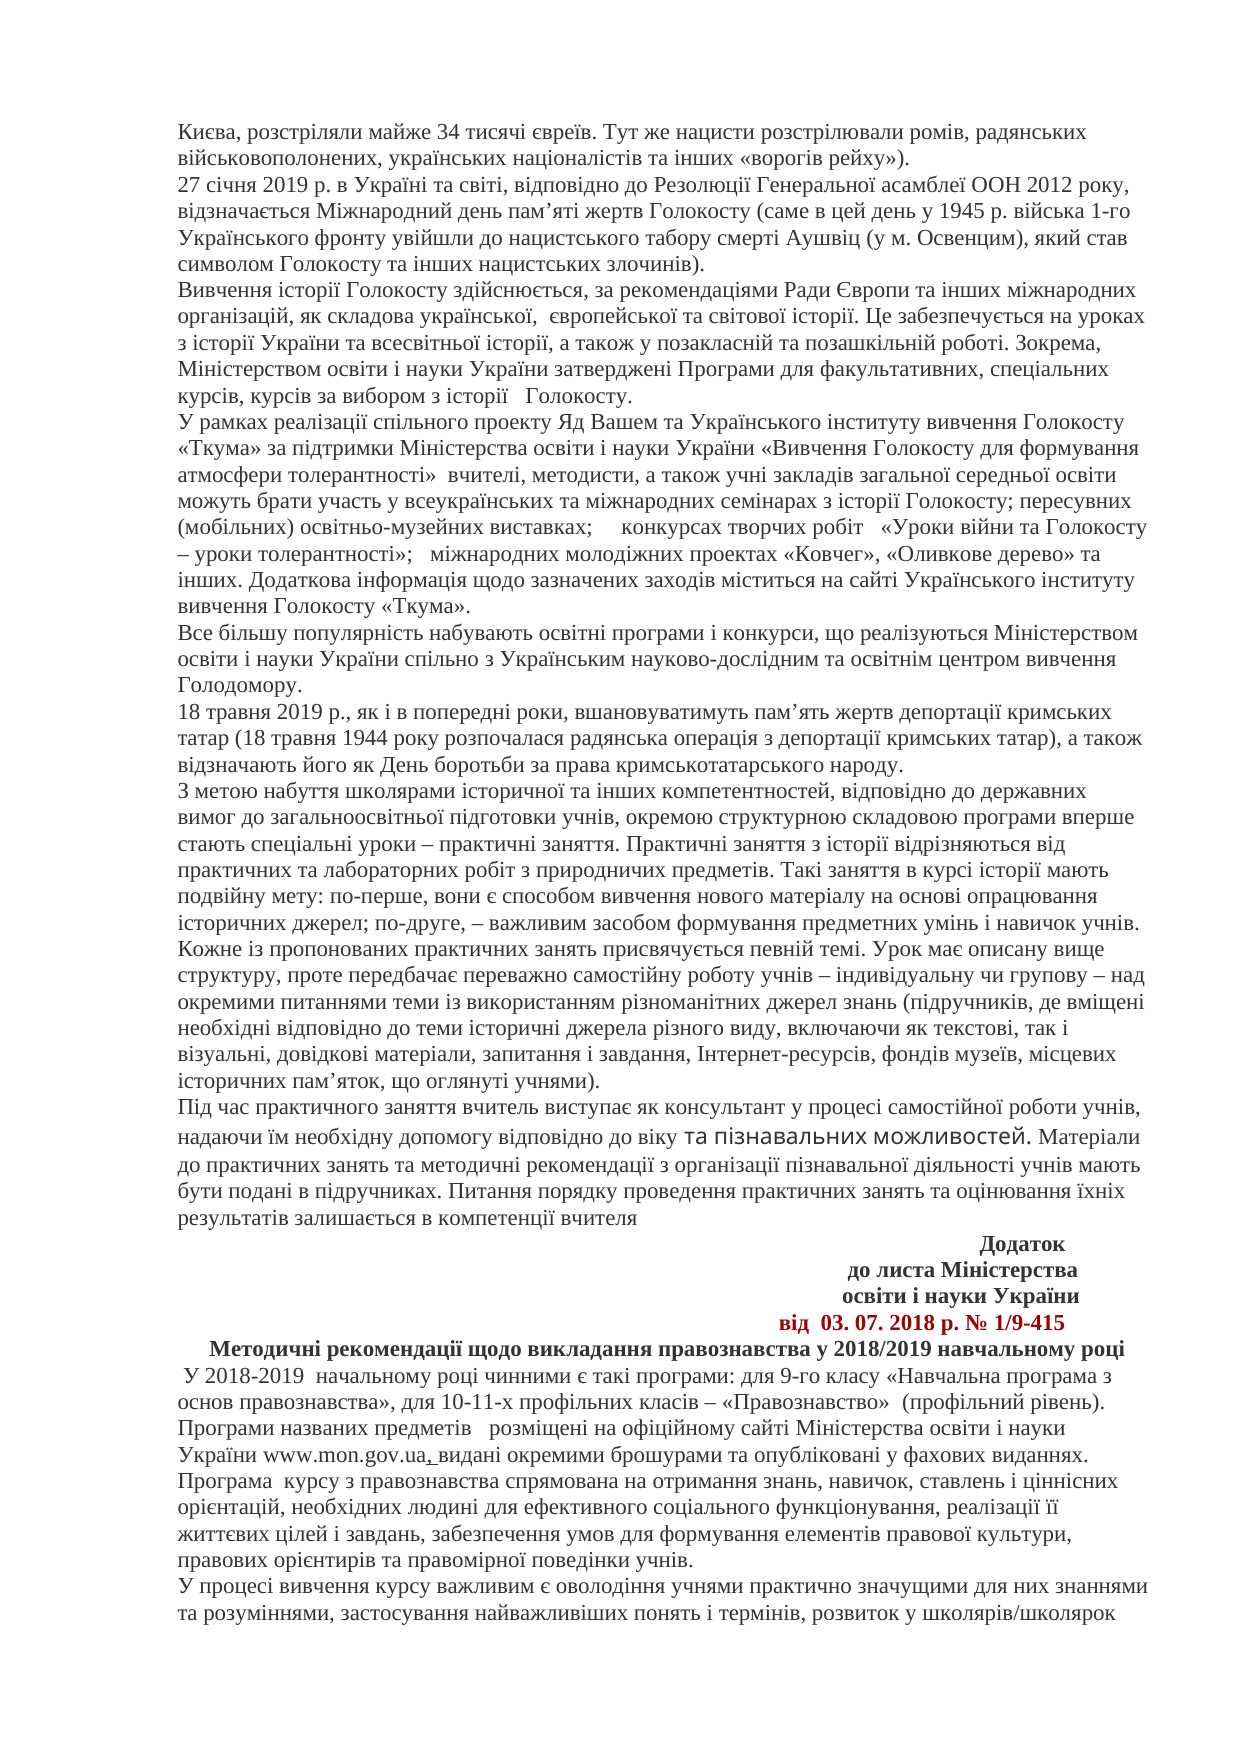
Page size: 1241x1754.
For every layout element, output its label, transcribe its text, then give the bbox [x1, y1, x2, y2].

text У 2018-2019 начальному році чинними є такі програми: для 9-го класу «Навчальна програма з основ правознавства», для 10-11-х профільних класів – «Правознавство» (профільний рівень). Програми названих предметів розміщені на офіційному сайті Міністерства освіти і науки України www.mon.gov.ua, видані окремими брошурами та опубліковані у фахових виданнях. [177, 1362, 1152, 1467]
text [177, 1572, 1152, 1625]
text У рамках реалізації спільного проекту Яд Вашем та Українського інституту вивчення Голокосту «Ткума» за підтримки Міністерства освіти і науки України «Вивчення Голокосту для формування атмосфери толерантності» вчителі, методисти, а також учні закладів загальної середньої освіти можуть брати участь у всеукраїнських та міжнародних семінарах з історії Голокосту; пересувних (мобільних) освітньо-музейних виставках; конкурсах творчих робіт «Уроки війни та Голокосту – уроки толерантності»; міжнародних молодіжних проектах «Ковчег», «Оливкове дерево» та інших. Додаткова інформація щодо зазначених заходів міститься на сайті Українського інституту вивчення Голокосту «Ткума». [177, 408, 1152, 619]
text Методичні рекомендації щодо викладання правознавства у 2018/2019 навчальному році [177, 1335, 1152, 1362]
text Все більшу популярність набувають освітні програми і конкурси, що реалізуються Міністерством освіти і науки України спільно з Українським науково-дослідним та освітнім центром вивчення Голодомору. [177, 619, 1152, 698]
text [177, 118, 1152, 171]
text Програма курсу з правознавства спрямована на отримання знань, навичок, ставлень і ціннісних орієнтацій, необхідних людині для ефективного соціального функціонування, реалізації її життєвих цілей і завдань, забезпечення умов для формування елементів правової культури, правових орієнтирів та правомірної поведінки учнів. [177, 1467, 1152, 1572]
text Під час практичного заняття вчитель виступає як консультант у процесі самостійної роботи учнів, надаючи їм необхідну допомогу відповідно до віку та пізнавальних можливостей. Матеріали до практичних занять та методичні рекомендації з організації пізнавальної діяльності учнів мають бути подані в підручниках. Питання порядку проведення практичних занять та оцінювання їхніх результатів залишається в компетенції вчителя [177, 1093, 1152, 1230]
text 27 січня 2019 р. в Україні та світі, відповідно до Резолюції Генеральної асамблеї ООН 2012 року, відзначається Міжнародний день пам’яті жертв Голокосту (саме в цей день у 1945 р. війська 1-го Українського фронту увійшли до нацистського табору смерті Аушвіц (у м. Освенцим), який став символом Голокосту та інших нацистських злочинів). [177, 171, 1152, 276]
text Вивчення історії Голокосту здійснюється, за рекомендаціями Ради Європи та інших міжнародних організацій, як складова української, європейської та світової історії. Це забезпечується на уроках з історії України та всесвітньої історії, а також у позакласній та позашкільній роботі. Зокрема, Міністерством освіти і науки України затверджені Програми для факультативних, спеціальних курсів, курсів за вибором з історії Голокосту. [177, 276, 1152, 408]
text 18 травня 2019 р., як і в попередні роки, вшановуватимуть пам’ять жертв депортації кримських татар (18 травня 1944 року розпочалася радянська операція з депортації кримських татар), а також відзначають його як День боротьби за права кримськотатарського народу. [177, 698, 1152, 777]
text Додаток до листа Міністерства освіти і науки України від 03. 07. 2018 р. № 1/9-415 [177, 1230, 1152, 1335]
text З метою набуття школярами історичної та інших компетентностей, відповідно до державних вимог до загальноосвітньої підготовки учнів, окремою структурною складовою програми вперше стають спеціальні уроки – практичні заняття. Практичні заняття з історії відрізняються від практичних та лабораторних робіт з природничих предметів. Такі заняття в курсі історії мають подвійну мету: по-перше, вони є способом вивчення нового матеріалу на основі опрацювання історичних джерел; по-друге, – важливим засобом формування предметних умінь і навичок учнів. Кожне із пропонованих практичних занять присвячується певній темі. Урок має описану вище структуру, проте передбачає переважно самостійну роботу учнів – індивідуальну чи групову – над окремими питаннями теми із використанням різноманітних джерел знань (підручників, де вміщені необхідні відповідно до теми історичні джерела різного виду, включаючи як текстові, так і візуальні, довідкові матеріали, запитання і завдання, Інтернет-ресурсів, фондів музеїв, місцевих історичних пам’яток, що оглянуті учнями). [177, 777, 1152, 1093]
